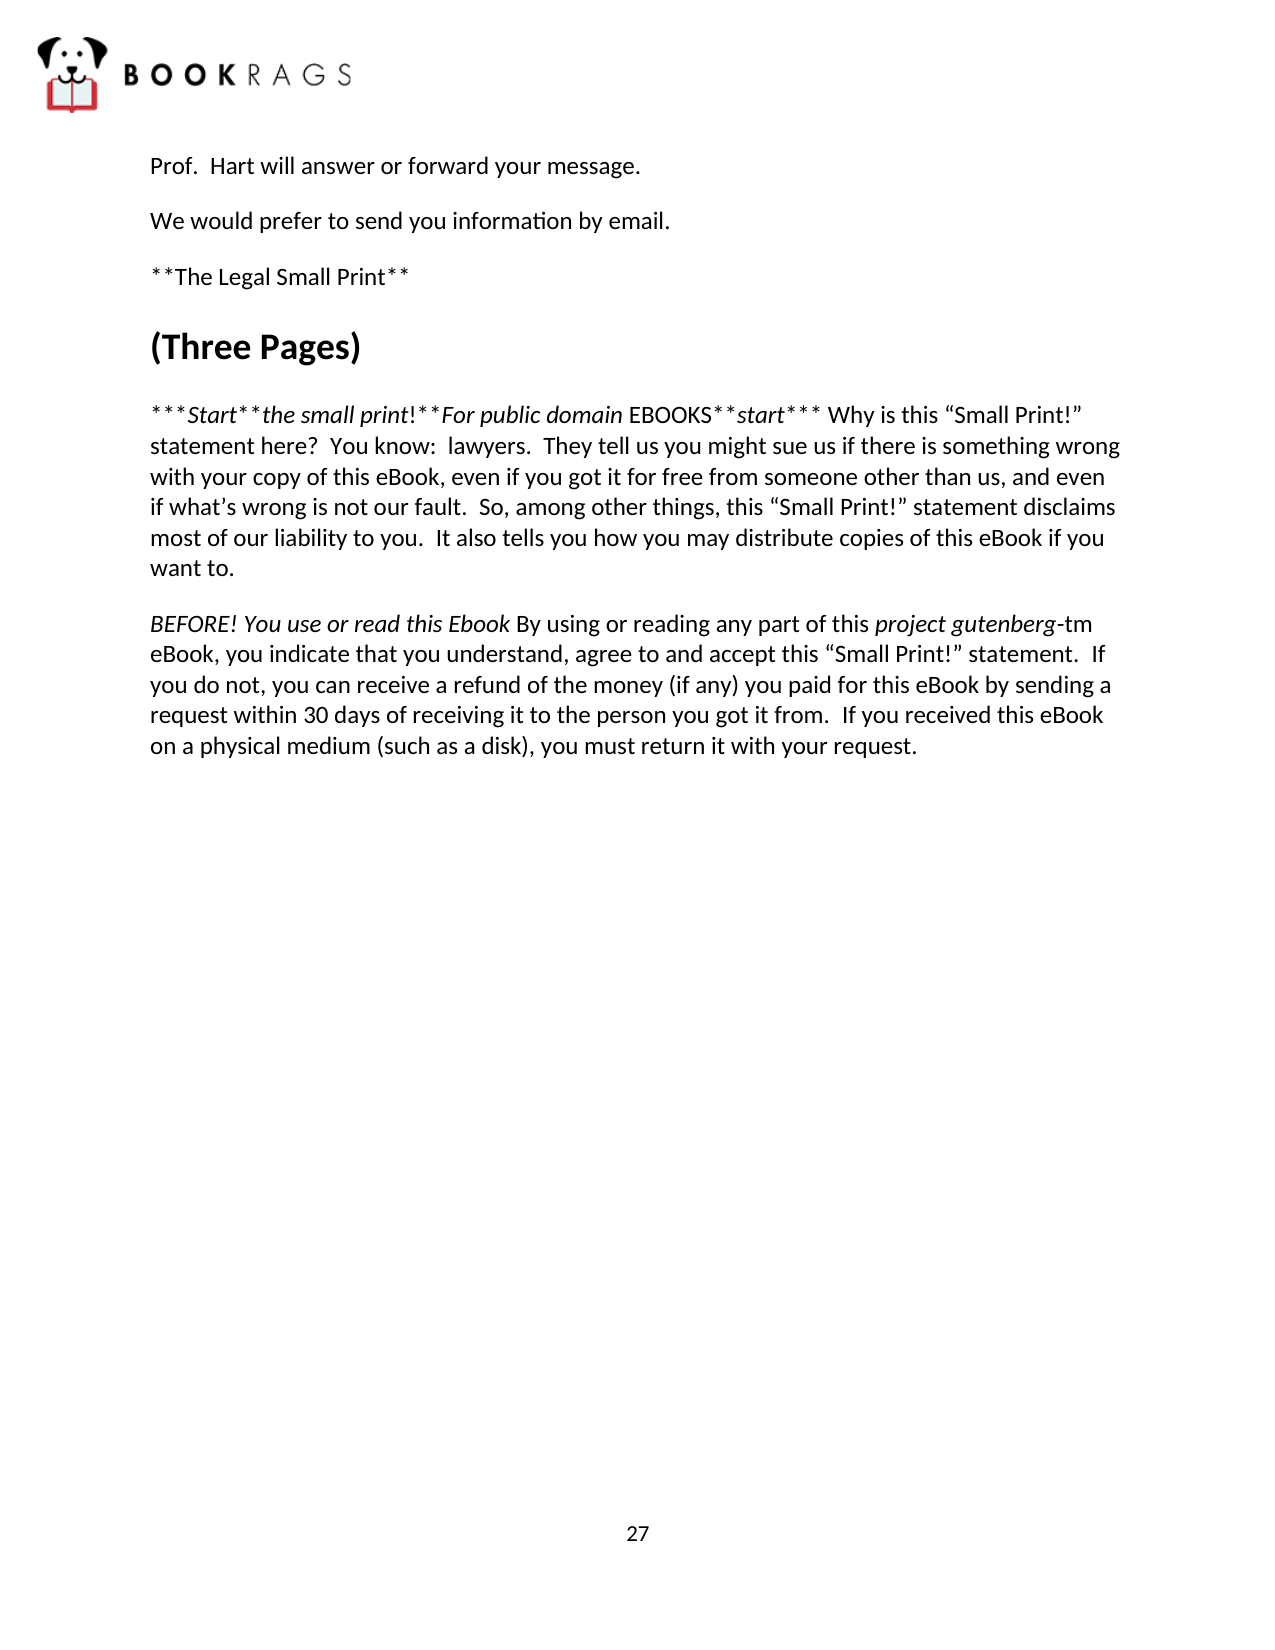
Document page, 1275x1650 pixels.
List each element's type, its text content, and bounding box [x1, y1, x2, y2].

picture [37, 37, 351, 113]
text Prof. Hart will answer or forward your message. [150, 150, 1125, 181]
text **The Legal Small Print** [150, 261, 1125, 292]
text BEFORE! You use or read this Ebook By using or reading any part of this project gutenberg-tm eBook, you indicate that you understand, agree to and accept this “Small Print!” statement. If you do not, you can receive a refund of the money (if any) you paid for this eBook by sending a request within 30 days of receiving it to the person you got it from. If you received this eBook on a physical medium (such as a disk), you must return it with your request. [150, 608, 1125, 760]
text ***Start**the small print!**For public domain EBOOKS**start*** Why is this “Small Print!” statement here? You know: lawyers. They tell us you might sue us if there is something wrong with your copy of this eBook, even if you got it for free from someone other than us, and even if what’s wrong is not our fault. So, among other things, this “Small Print!” statement disclaims most of our liability to you. It also tells you how you may distribute copies of this eBook if you want to. [150, 400, 1125, 583]
text We would prefer to send you information by email. [150, 206, 1125, 236]
text (Three Pages) [150, 323, 1125, 368]
